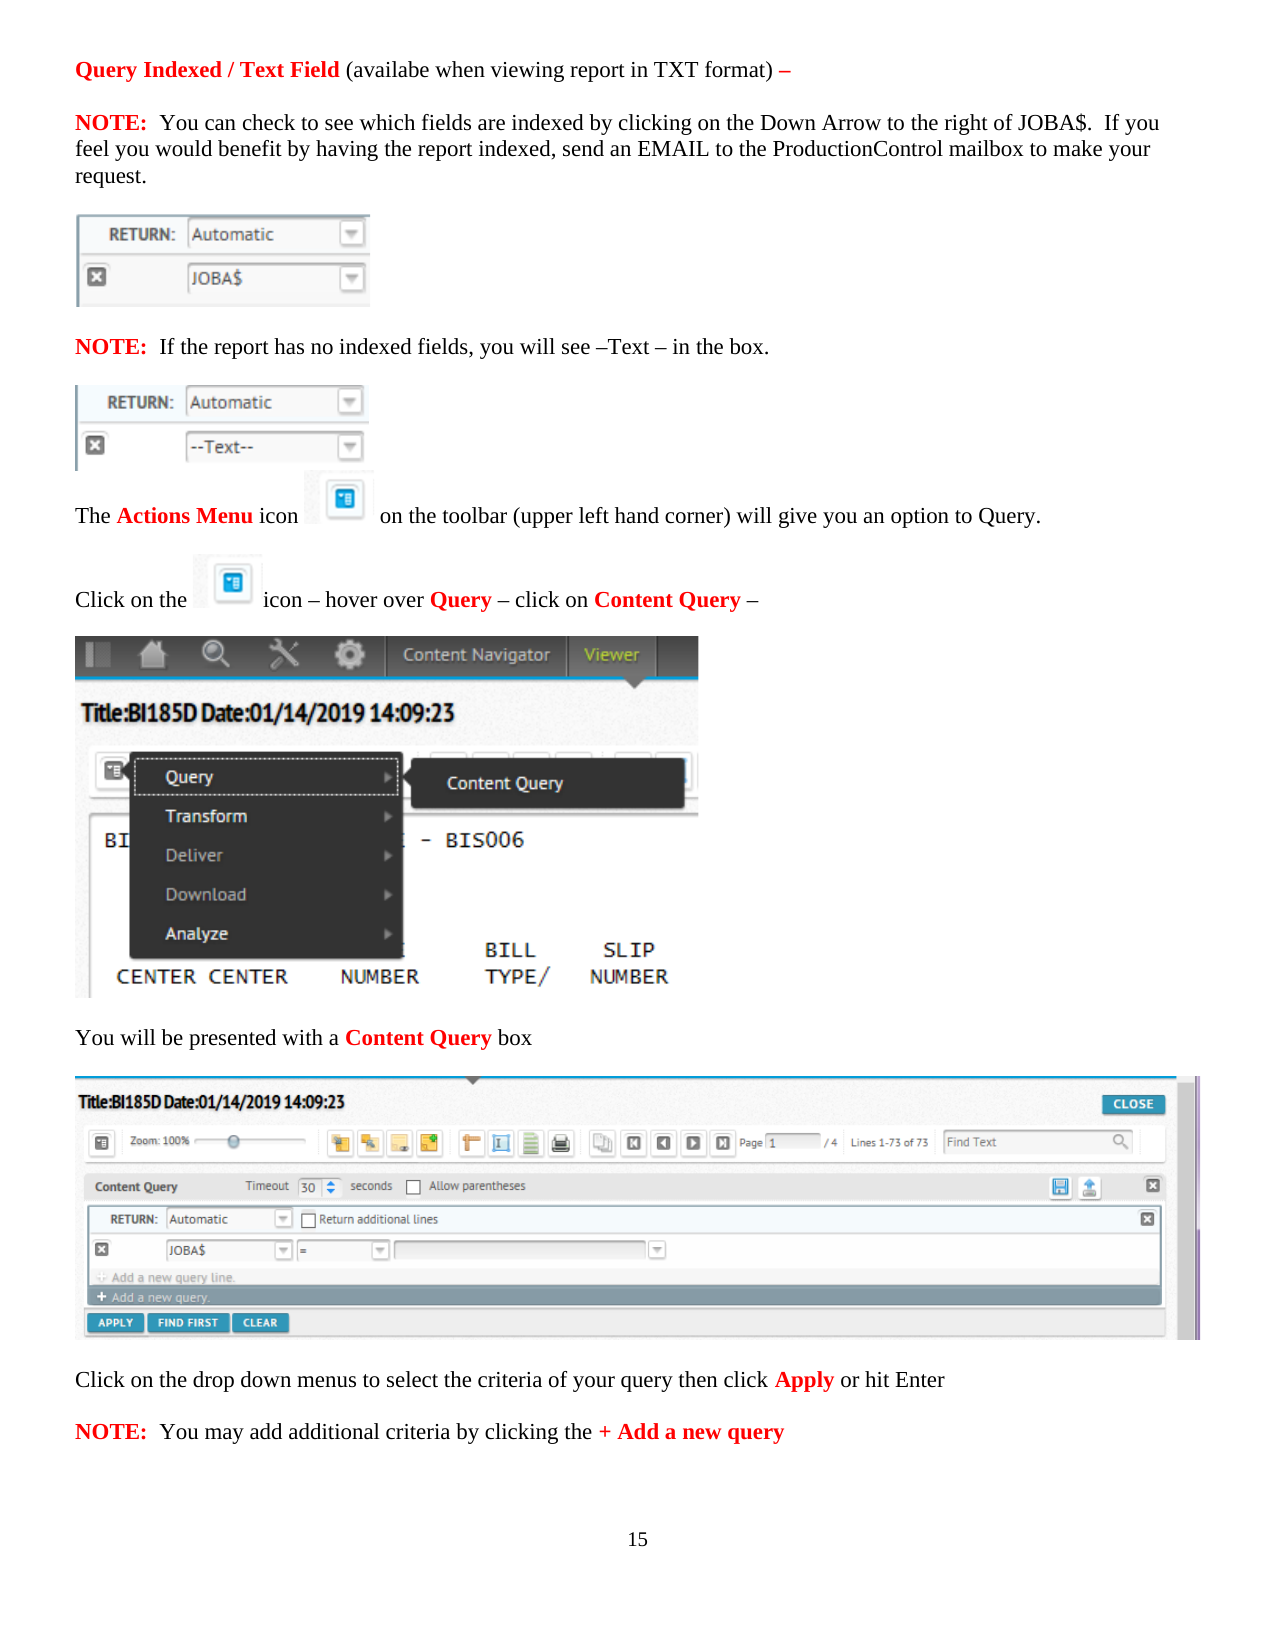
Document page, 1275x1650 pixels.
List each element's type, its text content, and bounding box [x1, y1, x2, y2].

text Click on the drop down menus to select the criteria of your query then click Apply or hit Enter [75, 1366, 1200, 1392]
text NOTE: You may add additional criteria by clicking the + Add a new query [75, 1418, 1200, 1445]
text You will be presented with a Content Query box [75, 1024, 1200, 1050]
picture [192, 554, 263, 608]
picture [75, 1076, 1200, 1340]
text The Actions Menu icon on the toolbar (upper left hand corner) will give you an option to Query. [75, 470, 1200, 528]
text NOTE: If the report has no indexed fields, you will see –Text – in the box. [75, 333, 1200, 359]
picture [75, 214, 371, 307]
text NOTE: You can check to see which fields are indexed by clicking on the Down Arrow to the right of JOBA$. If you feel you would benefit by having the report indexed, send an EMAIL to the ProductionControl mailbox to make your request. [75, 109, 1200, 188]
text Query Indexed / Text Field (availabe when viewing report in TXT format) – [75, 56, 1200, 83]
picture [75, 385, 375, 524]
text Click on the icon – hover over Query – click on Content Query – [75, 554, 1200, 612]
picture [75, 636, 699, 998]
